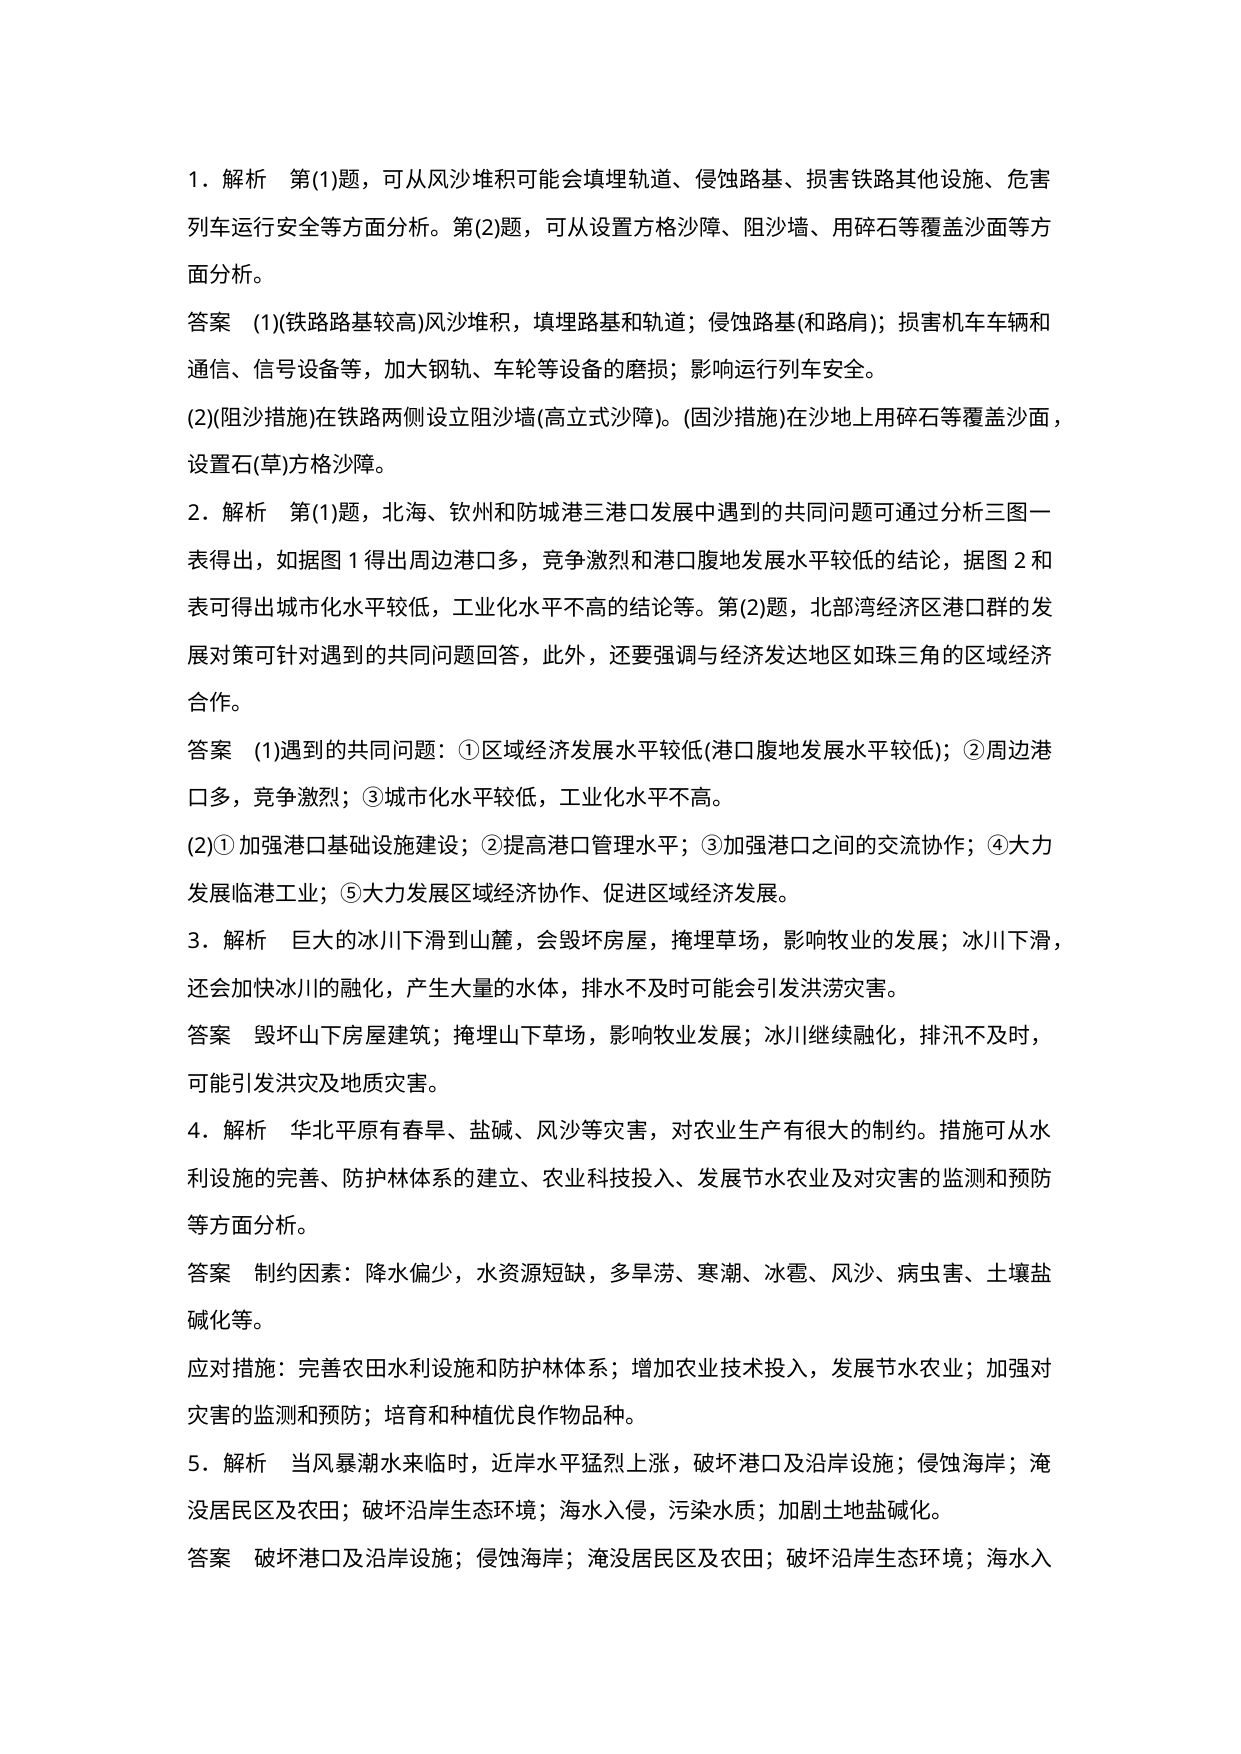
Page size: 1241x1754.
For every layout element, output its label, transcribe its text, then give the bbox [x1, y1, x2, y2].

text 4．解析 华北平原有春旱、盐碱、风沙等灾害，对农业生产有很大的制约。措施可从水利设施的完善、防护林体系的建立、农业科技投入、发展节水农业及对灾害的监测和预防等方面分析。 [187, 1113, 1053, 1240]
text 1．解析 第(1)题，可从风沙堆积可能会填埋轨道、侵蚀路基、损害铁路其他设施、危害列车运行安全等方面分析。第(2)题，可从设置方格沙障、阻沙墙、用碎石等覆盖沙面等方面分析。 [187, 162, 1053, 289]
text 答案 制约因素：降水偏少，水资源短缺，多旱涝、寒潮、冰雹、风沙、病虫害、土壤盐碱化等。 [187, 1256, 1053, 1335]
text 5．解析 当风暴潮水来临时，近岸水平猛烈上涨，破坏港口及沿岸设施；侵蚀海岸；淹没居民区及农田；破坏沿岸生态环境；海水入侵，污染水质；加剧土地盐碱化。 [187, 1446, 1053, 1525]
text 答案 (1)遇到的共同问题：①区域经济发展水平较低(港口腹地发展水平较低)；②周边港口多，竞争激烈；③城市化水平较低，工业化水平不高。 [187, 733, 1053, 812]
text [187, 1541, 1053, 1572]
text 答案 (1)(铁路路基较高)风沙堆积，填埋路基和轨道；侵蚀路基(和路肩)；损害机车车辆和通信、信号设备等，加大钢轨、车轮等设备的磨损；影响运行列车安全。 [187, 305, 1053, 384]
text 2．解析 第(1)题，北海、钦州和防城港三港口发展中遇到的共同问题可通过分析三图一表得出，如据图1得出周边港口多，竞争激烈和港口腹地发展水平较低的结论，据图2和表可得出城市化水平较低，工业化水平不高的结论等。第(2)题，北部湾经济区港口群的发展对策可针对遇到的共同问题回答，此外，还要强调与经济发达地区如珠三角的区域经济合作。 [187, 495, 1053, 717]
text (2)(阻沙措施)在铁路两侧设立阻沙墙(高立式沙障)。(固沙措施)在沙地上用碎石等覆盖沙面，设置石(草)方格沙障。 [187, 400, 1053, 479]
text 3．解析 巨大的冰川下滑到山麓，会毁坏房屋，掩埋草场，影响牧业的发展；冰川下滑，还会加快冰川的融化，产生大量的水体，排水不及时可能会引发洪涝灾害。 [187, 923, 1053, 1002]
text (2)①加强港口基础设施建设；②提高港口管理水平；③加强港口之间的交流协作；④大力发展临港工业；⑤大力发展区域经济协作、促进区域经济发展。 [187, 828, 1053, 907]
text 答案 毁坏山下房屋建筑；掩埋山下草场，影响牧业发展；冰川继续融化，排汛不及时，可能引发洪灾及地质灾害。 [187, 1018, 1053, 1097]
text 应对措施：完善农田水利设施和防护林体系；增加农业技术投入，发展节水农业；加强对灾害的监测和预防；培育和种植优良作物品种。 [187, 1351, 1053, 1430]
